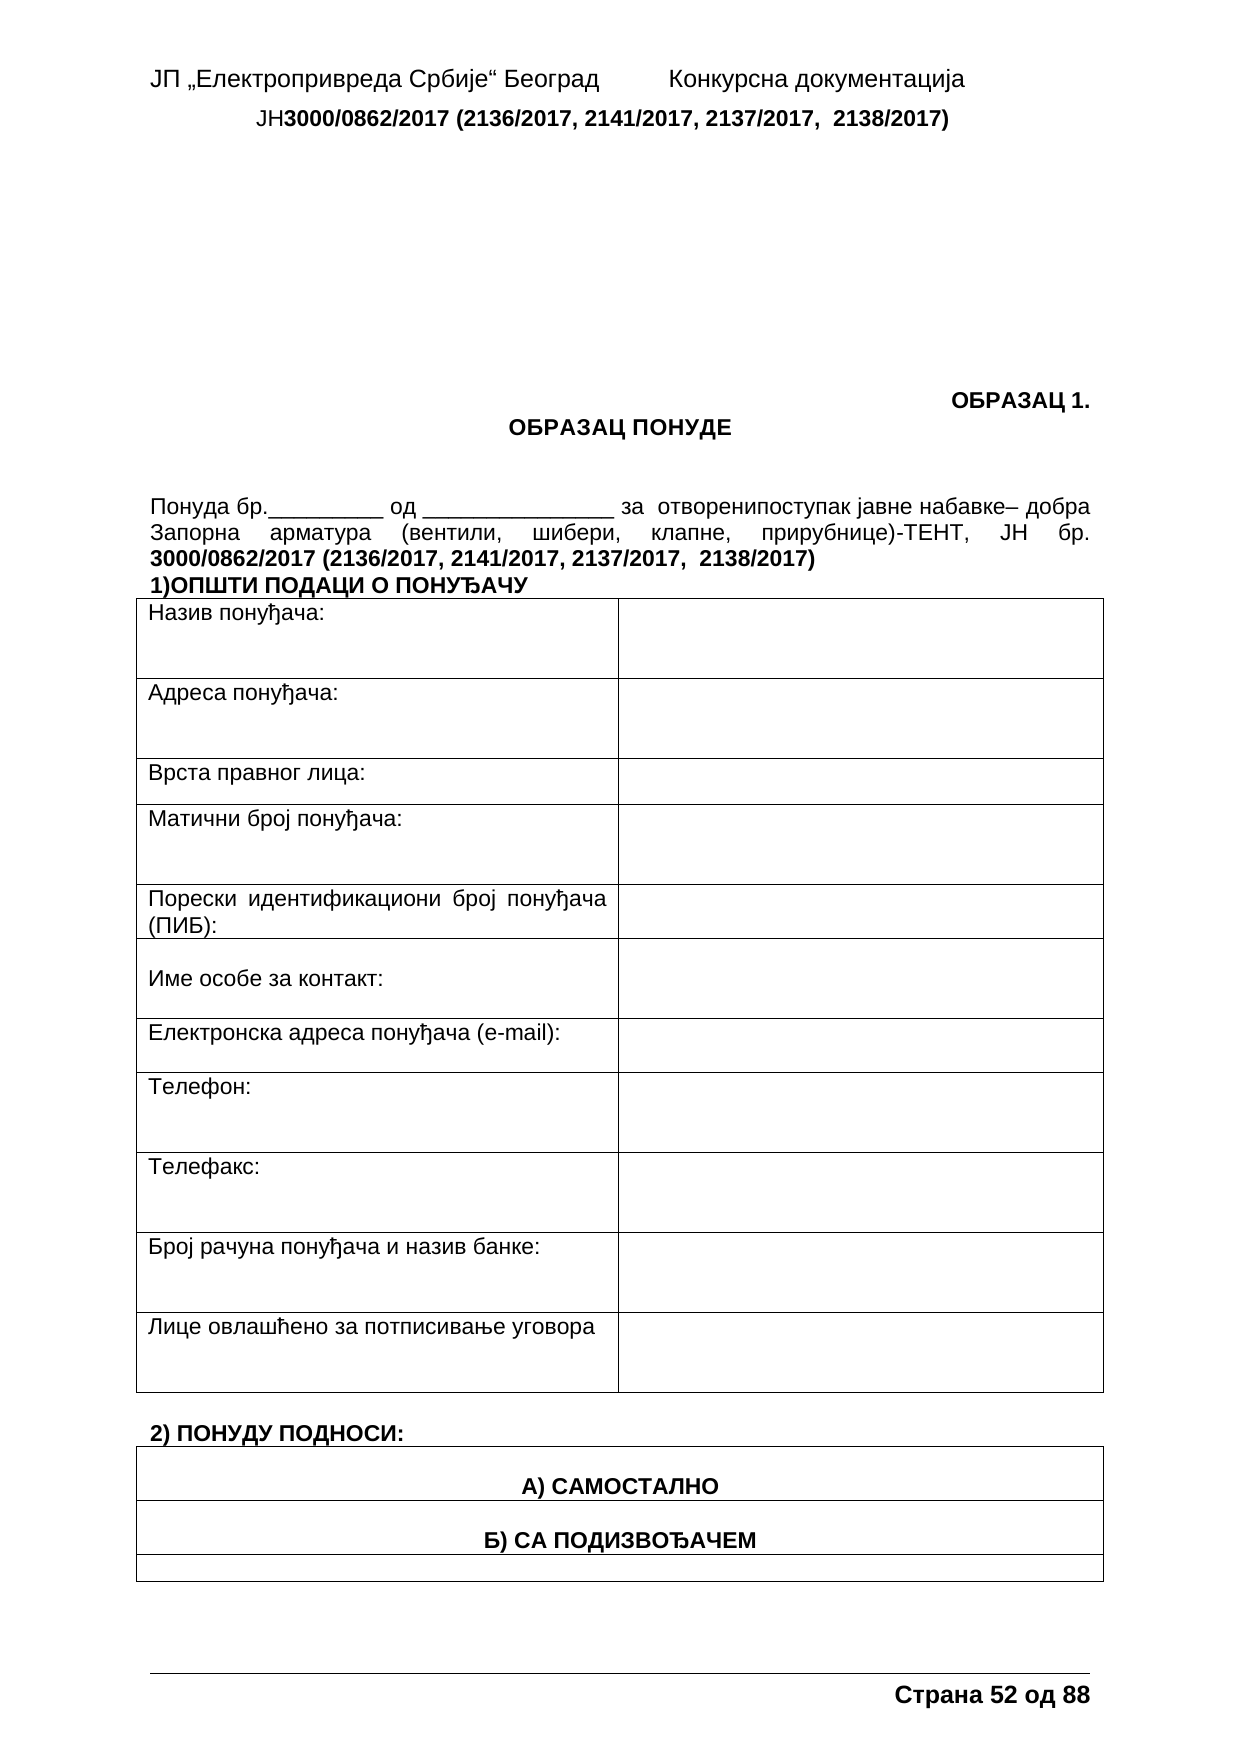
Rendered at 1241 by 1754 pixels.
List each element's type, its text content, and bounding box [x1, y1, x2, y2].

table_cell [619, 805, 1103, 884]
table_header А) САМОСТАЛНО [137, 1447, 1103, 1500]
table_cell Електронска адреса понуђача (e-mail): [137, 1019, 618, 1072]
table_cell Адреса понуђача: [137, 679, 618, 758]
text 2) ПОНУДУ ПОДНОСИ: [150, 1419, 1090, 1446]
table_cell [619, 1313, 1103, 1392]
table_cell Врста правног лица: [137, 759, 618, 804]
table_cell [619, 759, 1103, 804]
table_cell Име особе за контакт: [137, 939, 618, 1018]
table_cell Телефон: [137, 1073, 618, 1152]
table_cell Телефакс: [137, 1153, 618, 1232]
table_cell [137, 1555, 1103, 1581]
table_cell Матични број понуђача: [137, 805, 618, 884]
table_cell [619, 939, 1103, 1018]
table_cell Б) СА ПОДИЗВОЂАЧЕМ [137, 1501, 1103, 1553]
table_cell [619, 1073, 1103, 1152]
table_header [619, 599, 1103, 678]
table_cell [619, 679, 1103, 758]
table_cell [619, 1153, 1103, 1232]
text Понуда бр._________ од _______________ за отворенипоступак јавне набавке– добра Запорна арматура (вентили, шибери, клапне, прирубнице)-ТЕНТ, ЈН бр. 3000/0862/2017 (2136/2017, 2141/2017, 2137/2017, 2138/2017) [150, 493, 1090, 572]
table_cell [619, 885, 1103, 938]
table_cell [619, 1019, 1103, 1072]
text ОБРАЗАЦ ПОНУДЕ [150, 413, 1090, 440]
table_header Назив понуђача: [137, 599, 618, 678]
text ОБРАЗАЦ 1. [150, 387, 1090, 413]
table_cell [619, 1233, 1103, 1312]
table_cell Порески идентификациони број понуђача (ПИБ): [137, 885, 618, 938]
text 1)ОПШТИ ПОДАЦИ О ПОНУЂАЧУ [150, 572, 1090, 598]
table_cell Број рачуна понуђача и назив банке: [137, 1233, 618, 1312]
table_cell Лице овлашћено за потписивање уговора [137, 1313, 618, 1392]
